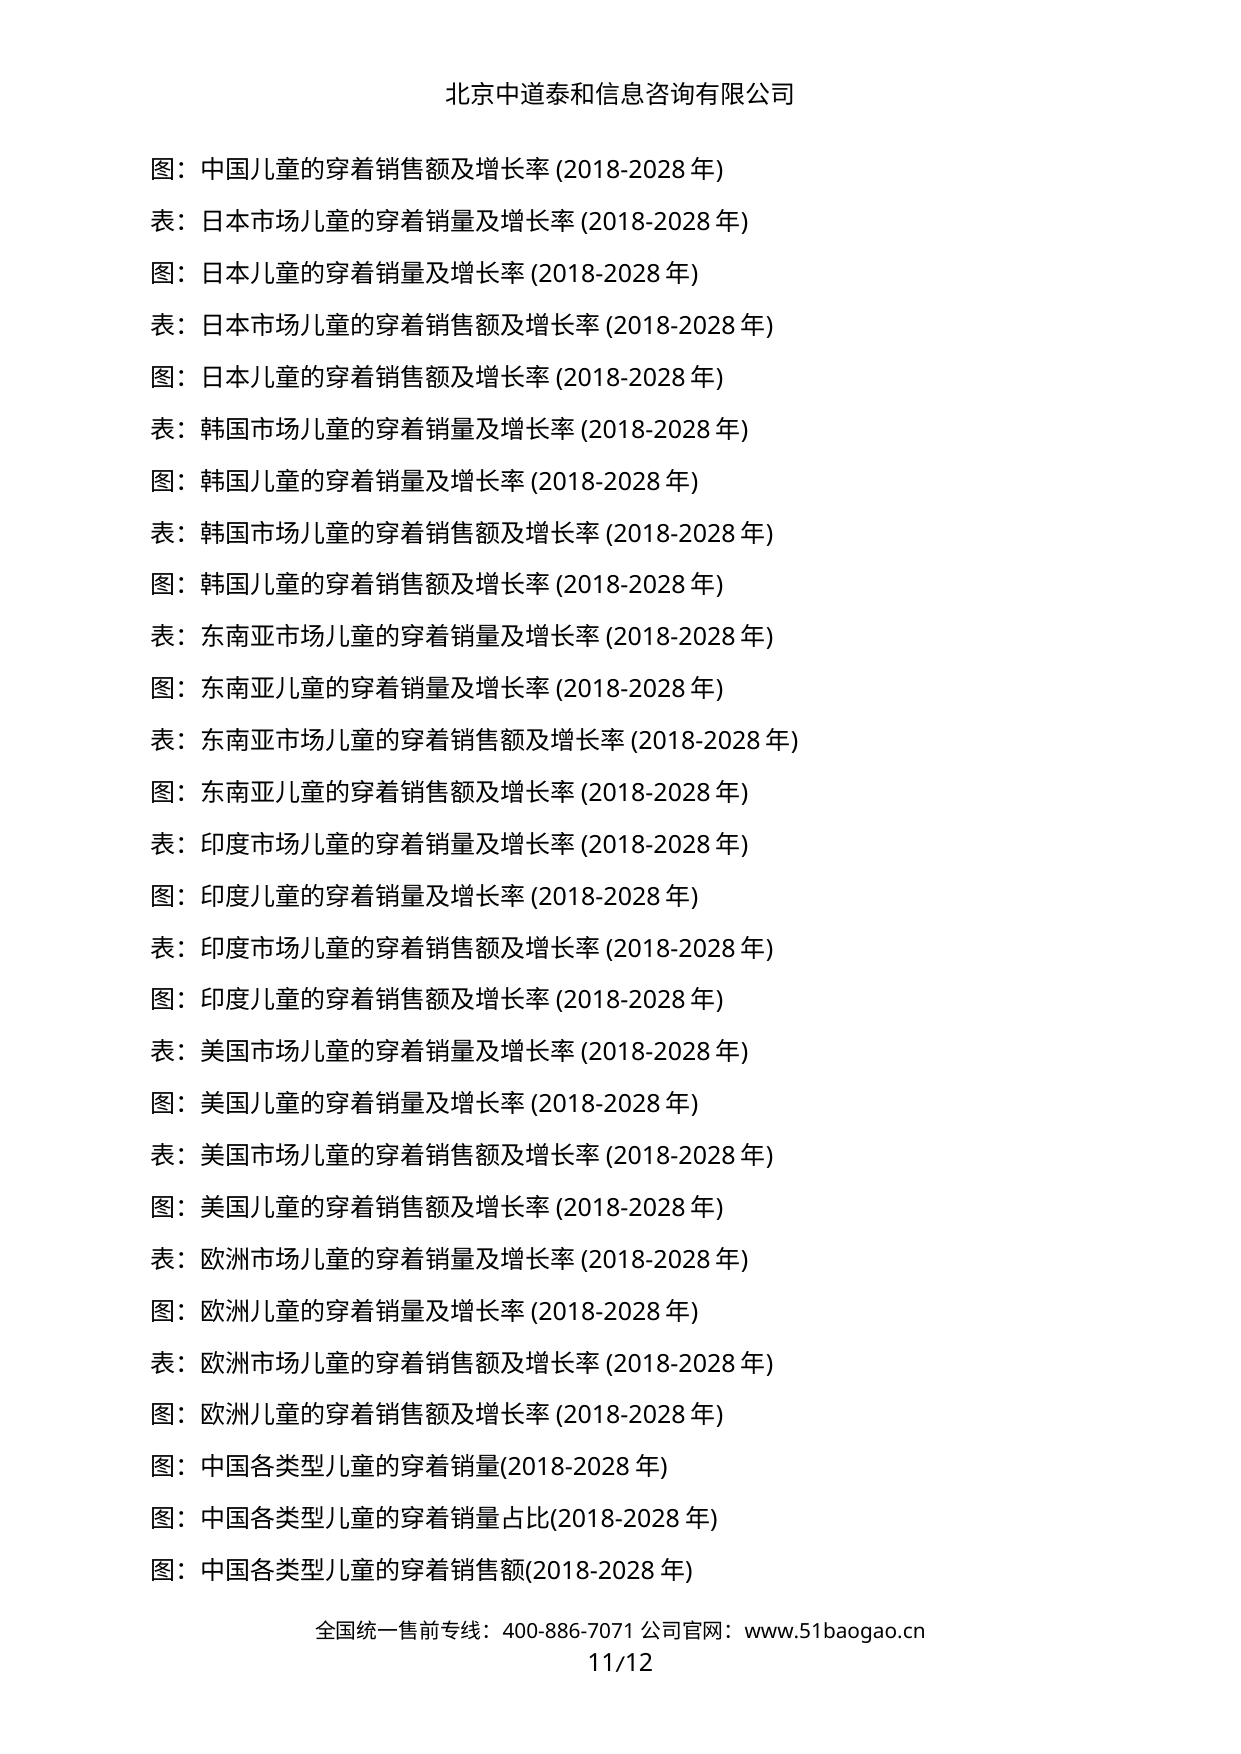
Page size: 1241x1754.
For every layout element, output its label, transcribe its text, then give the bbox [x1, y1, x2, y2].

text 图：中国各类型儿童的穿着销量(2018-2028年) [150, 1447, 1090, 1483]
text 图：中国各类型儿童的穿着销量占比(2018-2028年) [150, 1499, 1090, 1535]
text 表：东南亚市场儿童的穿着销量及增长率 (2018-2028年) [150, 617, 1090, 653]
text 图：东南亚儿童的穿着销量及增长率 (2018-2028年) [150, 669, 1090, 705]
text 图：美国儿童的穿着销售额及增长率 (2018-2028年) [150, 1187, 1090, 1224]
text 表：印度市场儿童的穿着销售额及增长率 (2018-2028年) [150, 928, 1090, 964]
text 图：印度儿童的穿着销售额及增长率 (2018-2028年) [150, 980, 1090, 1016]
text 图：欧洲儿童的穿着销量及增长率 (2018-2028年) [150, 1291, 1090, 1327]
text 图：欧洲儿童的穿着销售额及增长率 (2018-2028年) [150, 1395, 1090, 1431]
text 图：印度儿童的穿着销量及增长率 (2018-2028年) [150, 876, 1090, 912]
text 图：美国儿童的穿着销量及增长率 (2018-2028年) [150, 1084, 1090, 1120]
text 表：印度市场儿童的穿着销量及增长率 (2018-2028年) [150, 824, 1090, 861]
text 表：韩国市场儿童的穿着销量及增长率 (2018-2028年) [150, 409, 1090, 446]
text 表：欧洲市场儿童的穿着销售额及增长率 (2018-2028年) [150, 1343, 1090, 1379]
text 表：日本市场儿童的穿着销售额及增长率 (2018-2028年) [150, 306, 1090, 342]
text 表：东南亚市场儿童的穿着销售额及增长率 (2018-2028年) [150, 721, 1090, 757]
text 表：美国市场儿童的穿着销量及增长率 (2018-2028年) [150, 1032, 1090, 1068]
text 图：中国各类型儿童的穿着销售额(2018-2028年) [150, 1551, 1090, 1587]
text 图：东南亚儿童的穿着销售额及增长率 (2018-2028年) [150, 772, 1090, 809]
text 表：美国市场儿童的穿着销售额及增长率 (2018-2028年) [150, 1136, 1090, 1172]
text 表：日本市场儿童的穿着销量及增长率 (2018-2028年) [150, 202, 1090, 238]
text 图：日本儿童的穿着销售额及增长率 (2018-2028年) [150, 357, 1090, 394]
text 表：韩国市场儿童的穿着销售额及增长率 (2018-2028年) [150, 513, 1090, 549]
text 图：韩国儿童的穿着销售额及增长率 (2018-2028年) [150, 565, 1090, 601]
text 图：日本儿童的穿着销量及增长率 (2018-2028年) [150, 254, 1090, 290]
text 表：欧洲市场儿童的穿着销量及增长率 (2018-2028年) [150, 1239, 1090, 1276]
text 图：中国儿童的穿着销售额及增长率 (2018-2028年) [150, 150, 1090, 186]
text 图：韩国儿童的穿着销量及增长率 (2018-2028年) [150, 461, 1090, 497]
